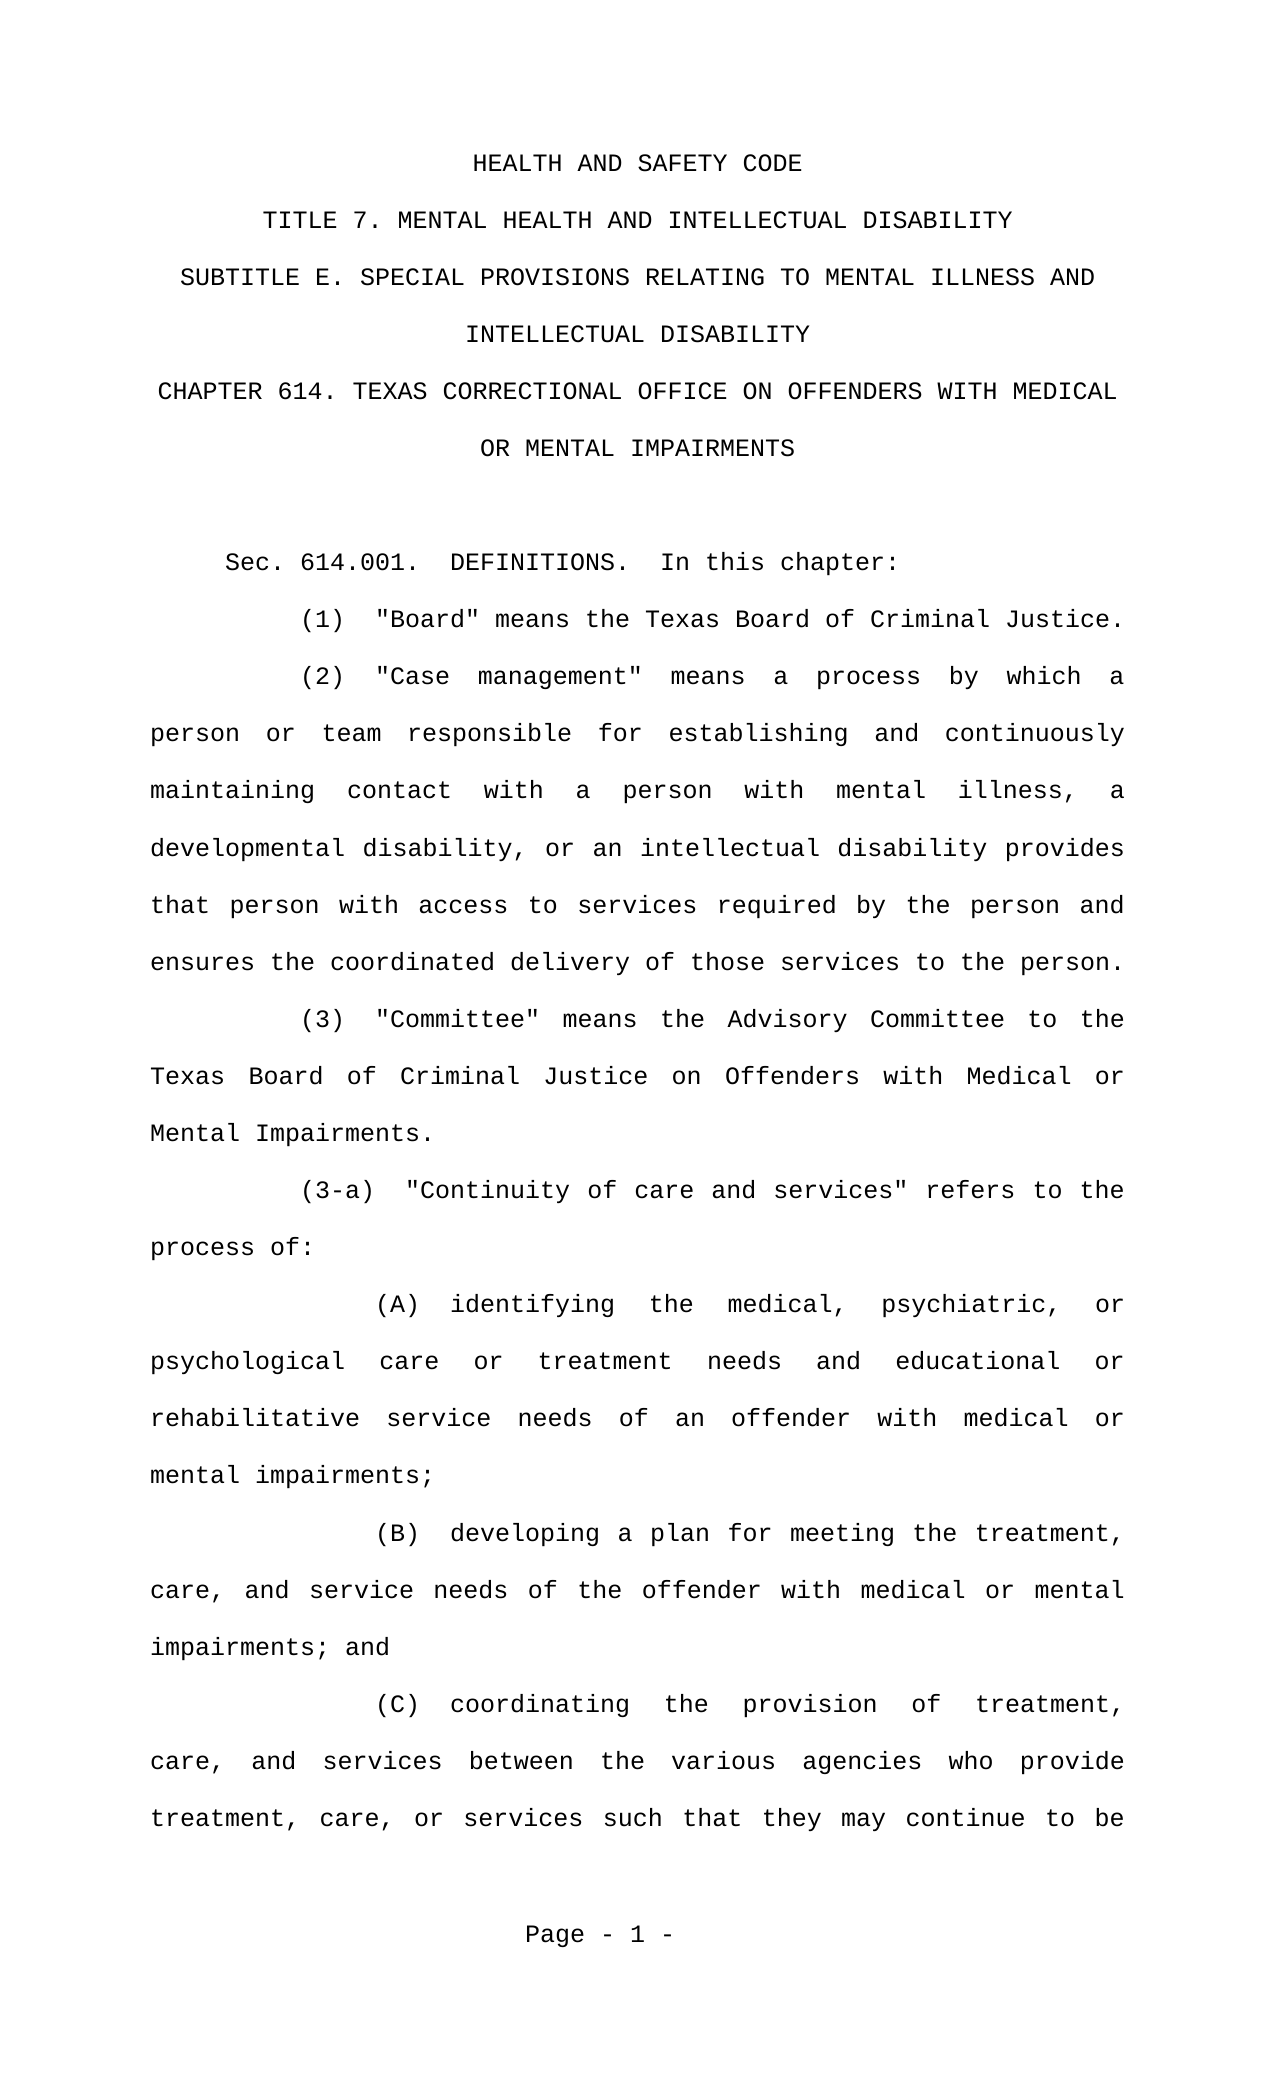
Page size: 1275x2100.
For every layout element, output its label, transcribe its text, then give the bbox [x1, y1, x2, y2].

text TITLE 7. MENTAL HEALTH AND INTELLECTUAL DISABILITY [150, 207, 1125, 236]
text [150, 1691, 1125, 1834]
text (1) "Board" means the Texas Board of Criminal Justice. [150, 607, 1125, 635]
text Sec. 614.001. DEFINITIONS. In this chapter: [150, 549, 1125, 578]
text HEALTH AND SAFETY CODE [150, 150, 1125, 178]
text (2) "Case management" means a process by which a person or team responsible for establishing and continuously maintaining contact with a person with mental illness, a developmental disability, or an intellectual disability provides that person with access to services required by the person and ensures the coordinated delivery of those services to the person. [150, 664, 1125, 978]
text (B) developing a plan for meeting the treatment, care, and service needs of the offender with medical or mental impairments; and [150, 1520, 1125, 1663]
text (3) "Committee" means the Advisory Committee to the Texas Board of Criminal Justice on Offenders with Medical or Mental Impairments. [150, 1006, 1125, 1149]
text CHAPTER 614. TEXAS CORRECTIONAL OFFICE ON OFFENDERS WITH MEDICAL OR MENTAL IMPAIRMENTS [150, 378, 1125, 464]
text SUBTITLE E. SPECIAL PROVISIONS RELATING TO MENTAL ILLNESS AND INTELLECTUAL DISABILITY [150, 264, 1125, 350]
text (A) identifying the medical, psychiatric, or psychological care or treatment needs and educational or rehabilitative service needs of an offender with medical or mental impairments; [150, 1292, 1125, 1491]
text (3-a) "Continuity of care and services" refers to the process of: [150, 1177, 1125, 1263]
